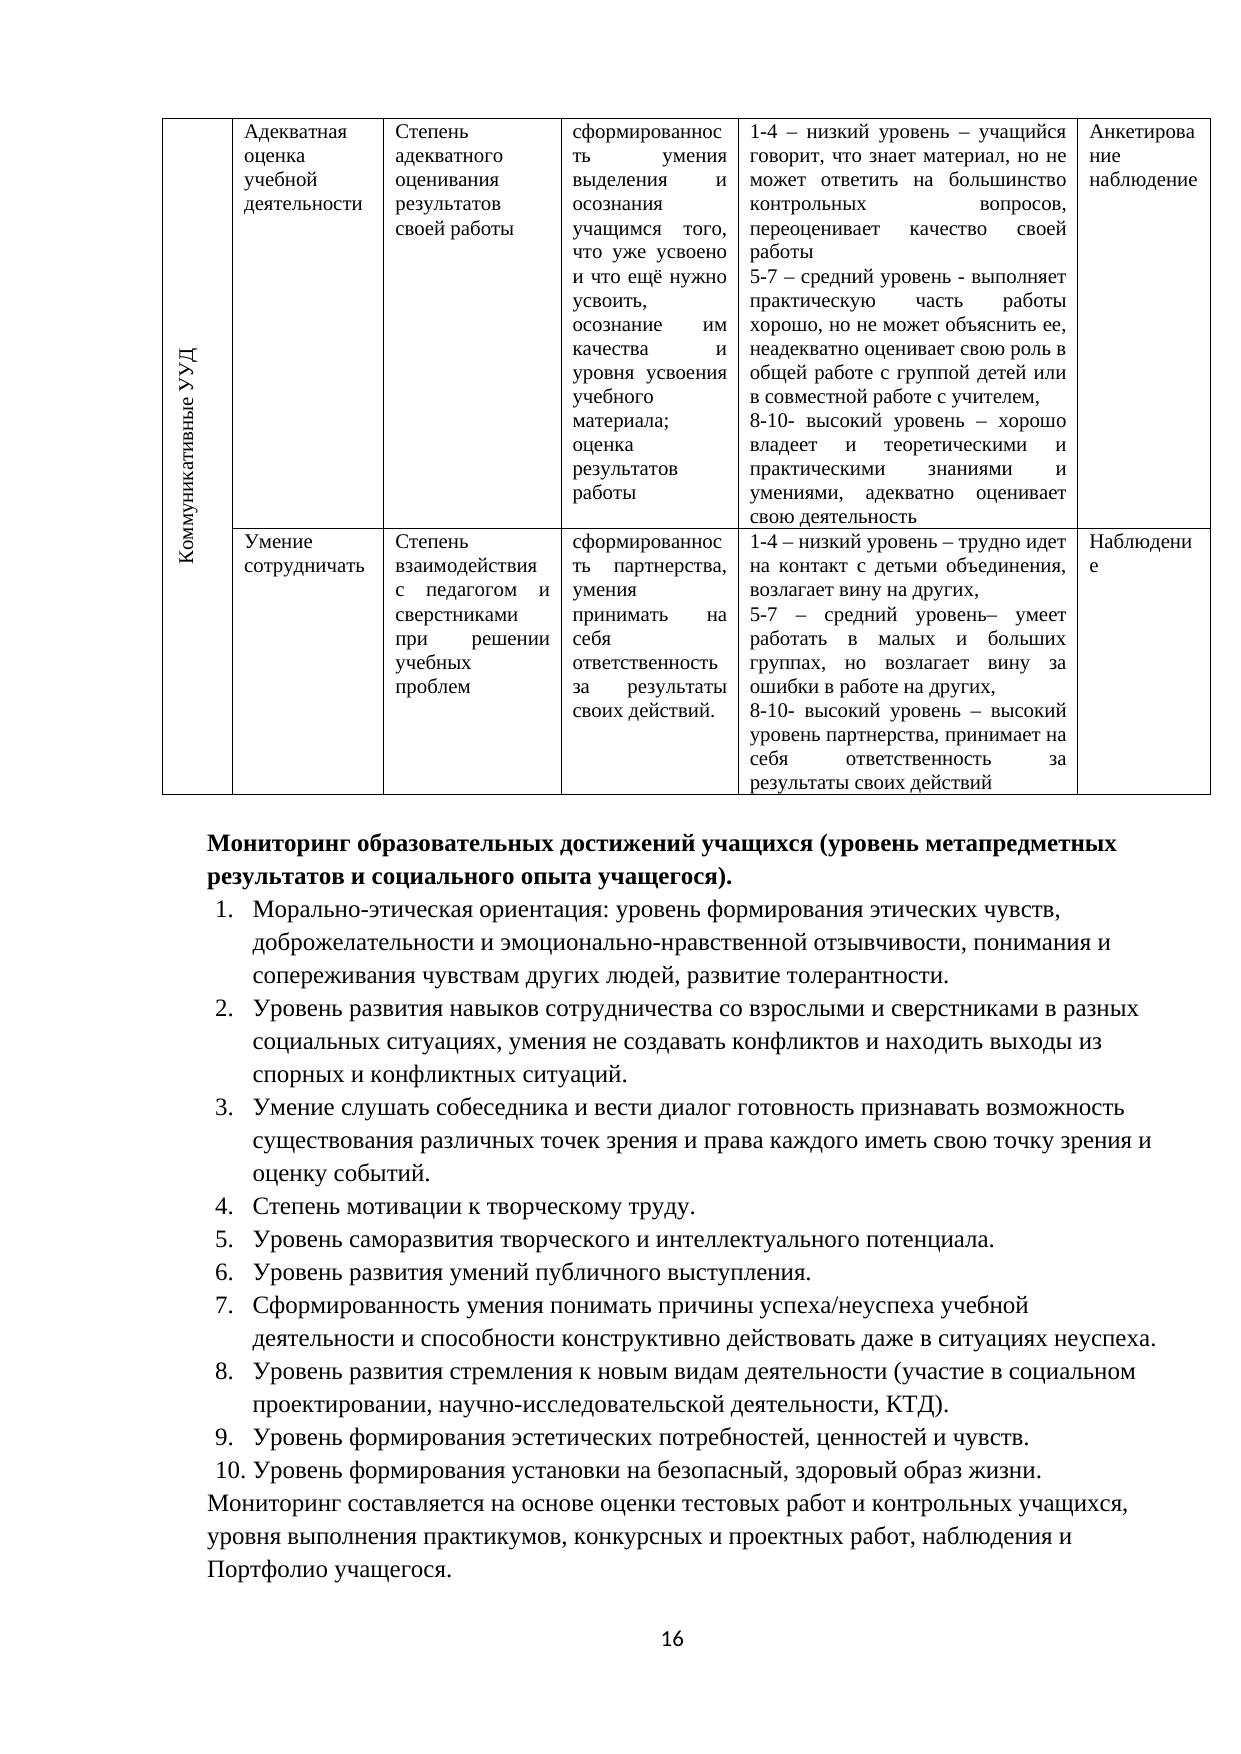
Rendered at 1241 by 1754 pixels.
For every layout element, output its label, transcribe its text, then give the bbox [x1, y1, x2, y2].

table_cell сформированность умения выделения и осознания учащимся того, что уже усвоено и что ещё нужно усвоить, осознание им качества и уровня усвоения учебного материала; оценка результатов работы [562, 119, 738, 528]
list Морально-этическая ориентация: уровень формирования этических чувств, доброжелательности и эмоционально-нравственной отзывчивости, понимания и сопереживания чувствам других людей, развитие толерантности. [215, 894, 1167, 989]
list Уровень саморазвития творческого и интеллектуального потенциала. [215, 1224, 1167, 1253]
list Умение слушать собеседника и вести диалог готовность признавать возможность существования различных точек зрения и права каждого иметь свою точку зрения и оценку событий. [215, 1092, 1167, 1187]
table_cell сформированность партнерства, умения принимать на себя ответственность за результаты своих действий. [562, 529, 738, 794]
table_cell Степень адекватного оценивания результатов своей работы [384, 119, 561, 528]
list Уровень развития навыков сотрудничества со взрослыми и сверстниками в разных социальных ситуациях, умения не создавать конфликтов и находить выходы из спорных и конфликтных ситуаций. [215, 993, 1167, 1088]
table_cell 1-4 – низкий уровень – трудно идет на контакт с детьми объединения, возлагает вину на других, 5-7 – средний уровень– умеет работать в малых и больших группах, но возлагает вину за ошибки в работе на других, 8-10- высокий уровень – высокий уровень партнерства, принимает на себя ответственность за результаты своих действий [739, 529, 1077, 794]
list Степень мотивации к творческому труду. [215, 1191, 1167, 1220]
table_cell Коммуникативные УУД [163, 119, 232, 794]
table_cell Анкетирование наблюдение [1078, 119, 1210, 528]
table_cell Наблюдение [1078, 529, 1210, 794]
list Сформированность умения понимать причины успеха/неуспеха учебной деятельности и способности конструктивно действовать даже в ситуациях неуспеха. [215, 1290, 1167, 1352]
list Мониторинг образовательных достижений учащихся (уровень метапредметных результатов и социального опыта учащегося). [207, 828, 1167, 890]
list Уровень развития стремления к новым видам деятельности (участие в социальном проектировании, научно-исследовательской деятельности, КТД). [215, 1356, 1167, 1418]
table_cell 1-4 – низкий уровень – учащийся говорит, что знает материал, но не может ответить на большинство контрольных вопросов, переоценивает качество своей работы 5-7 – средний уровень - выполняет практическую часть работы хорошо, но не может объяснить ее, неадекватно оценивает свою роль в общей работе с группой детей или в совместной работе с учителем, 8-10- высокий уровень – хорошо владеет и теоретическими и практическими знаниями и умениями, адекватно оценивает свою деятельность [739, 119, 1077, 528]
list Уровень развития умений публичного выступления. [215, 1257, 1167, 1286]
list Мониторинг составляется на основе оценки тестовых работ и контрольных учащихся, уровня выполнения практикумов, конкурсных и проектных работ, наблюдения и Портфолио учащегося. [207, 1488, 1167, 1583]
table_cell Степень взаимодействия с педагогом и сверстниками при решении учебных проблем [384, 529, 561, 794]
table_cell Адекватная оценка учебной деятельности [233, 119, 383, 528]
table_cell Умение сотрудничать [233, 529, 383, 794]
list Уровень формирования эстетических потребностей, ценностей и чувств. [215, 1422, 1167, 1451]
list Уровень формирования установки на безопасный, здоровый образ жизни. [215, 1455, 1167, 1484]
